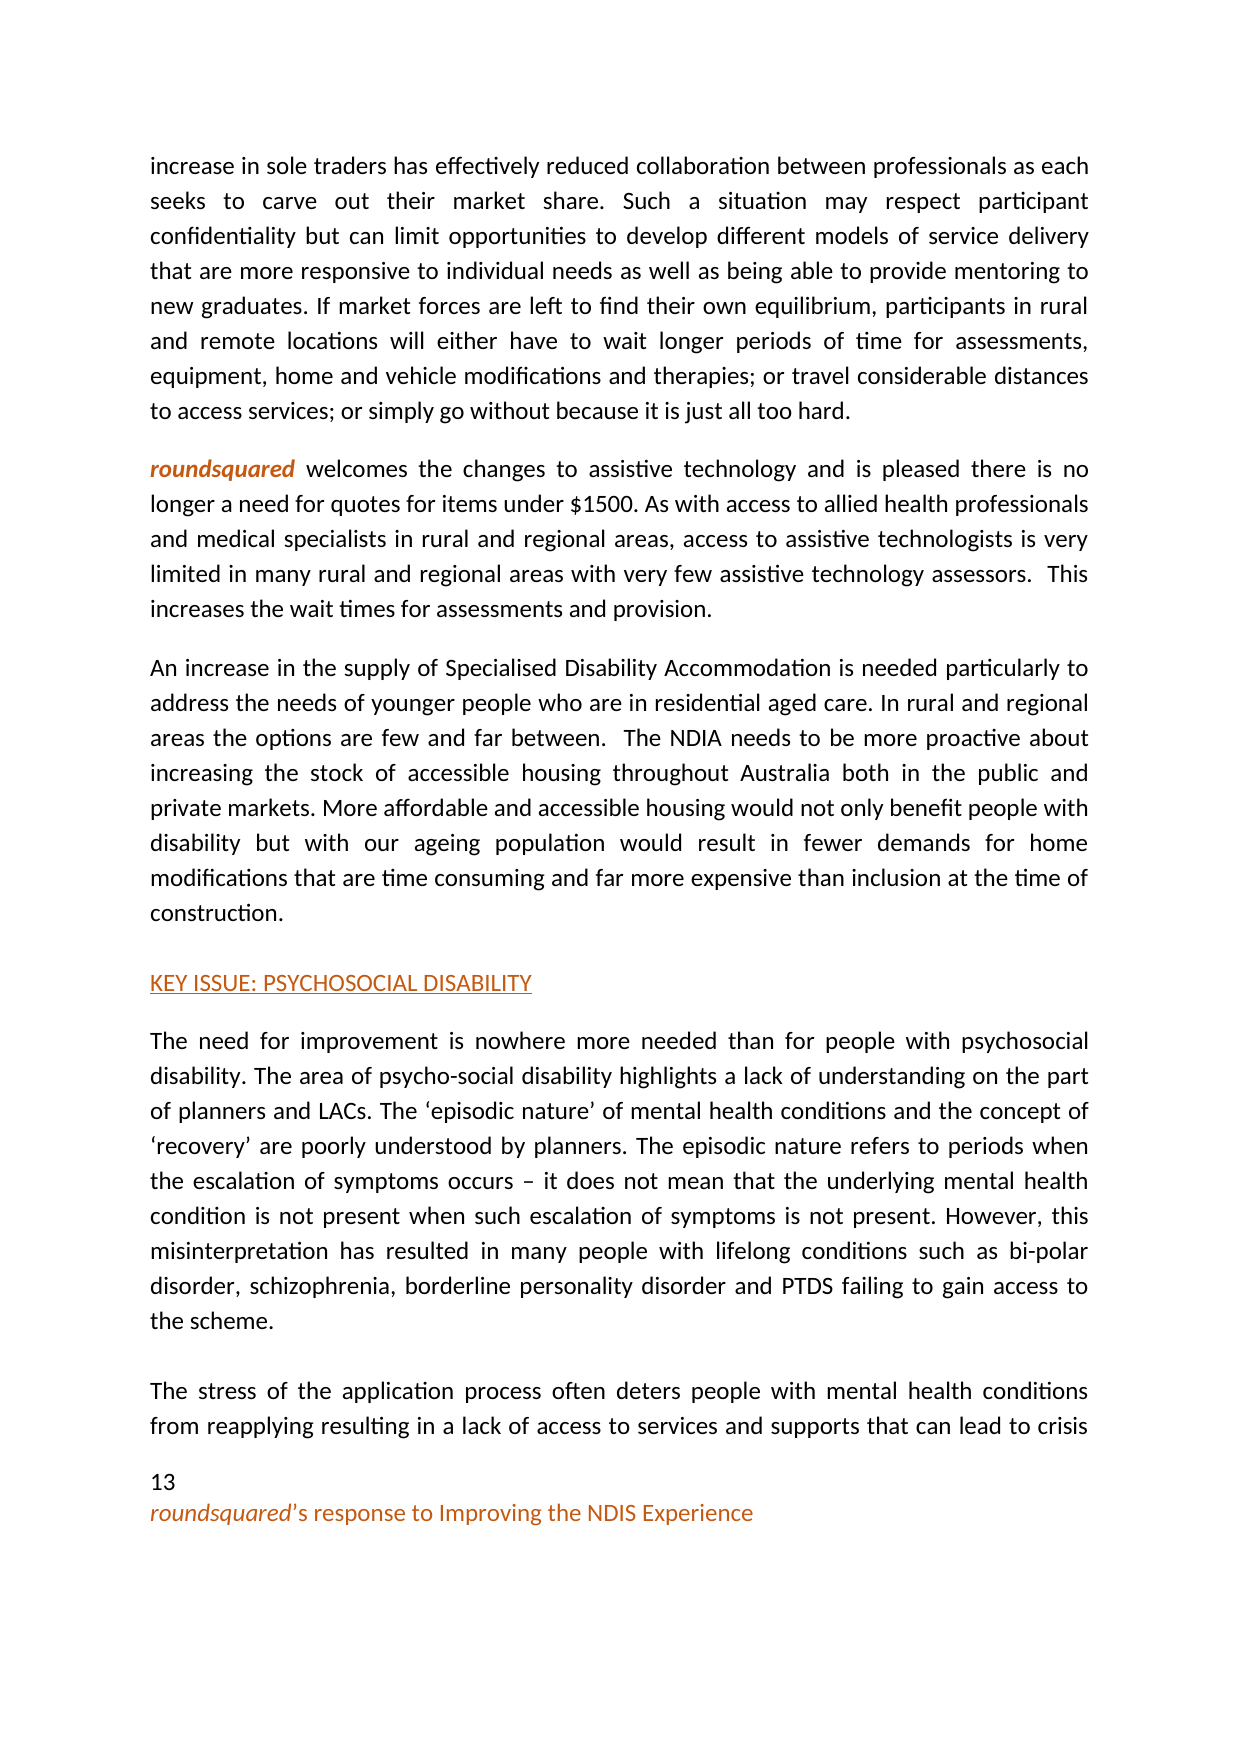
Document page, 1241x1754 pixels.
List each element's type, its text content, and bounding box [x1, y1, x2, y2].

text An increase in the supply of Specialised Disability Accommodation is needed particularly to address the needs of younger people who are in residential aged care. In rural and regional areas the options are few and far between. The NDIA needs to be more proactive about increasing the stock of accessible housing throughout Australia both in the public and private markets. More affordable and accessible housing would not only benefit people with disability but with our ageing population would result in fewer demands for home modifications that are time consuming and far more expensive than inclusion at the time of construction. [150, 652, 1090, 927]
text The need for improvement is nowhere more needed than for people with psychosocial disability. The area of psycho-social disability highlights a lack of understanding on the part of planners and LACs. The ‘episodic nature’ of mental health conditions and the concept of ‘recovery’ are poorly understood by planners. The episodic nature refers to periods when the escalation of symptoms occurs – it does not mean that the underlying mental health condition is not present when such escalation of symptoms is not present. However, this misinterpretation has resulted in many people with lifelong conditions such as bi-polar disorder, schizophrenia, borderline personality disorder and PTDS failing to gain access to the scheme. [150, 1025, 1090, 1336]
text KEY ISSUE: PSYCHOSOCIAL DISABILITY [150, 967, 1090, 997]
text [150, 150, 1090, 426]
text roundsquared welcomes the changes to assistive technology and is pleased there is no longer a need for quotes for items under $1500. As with access to allied health professionals and medical specialists in rural and regional areas, access to assistive technologists is very limited in many rural and regional areas with very few assistive technology assessors. This increases the wait times for assessments and provision. [150, 453, 1090, 624]
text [150, 1375, 1090, 1441]
